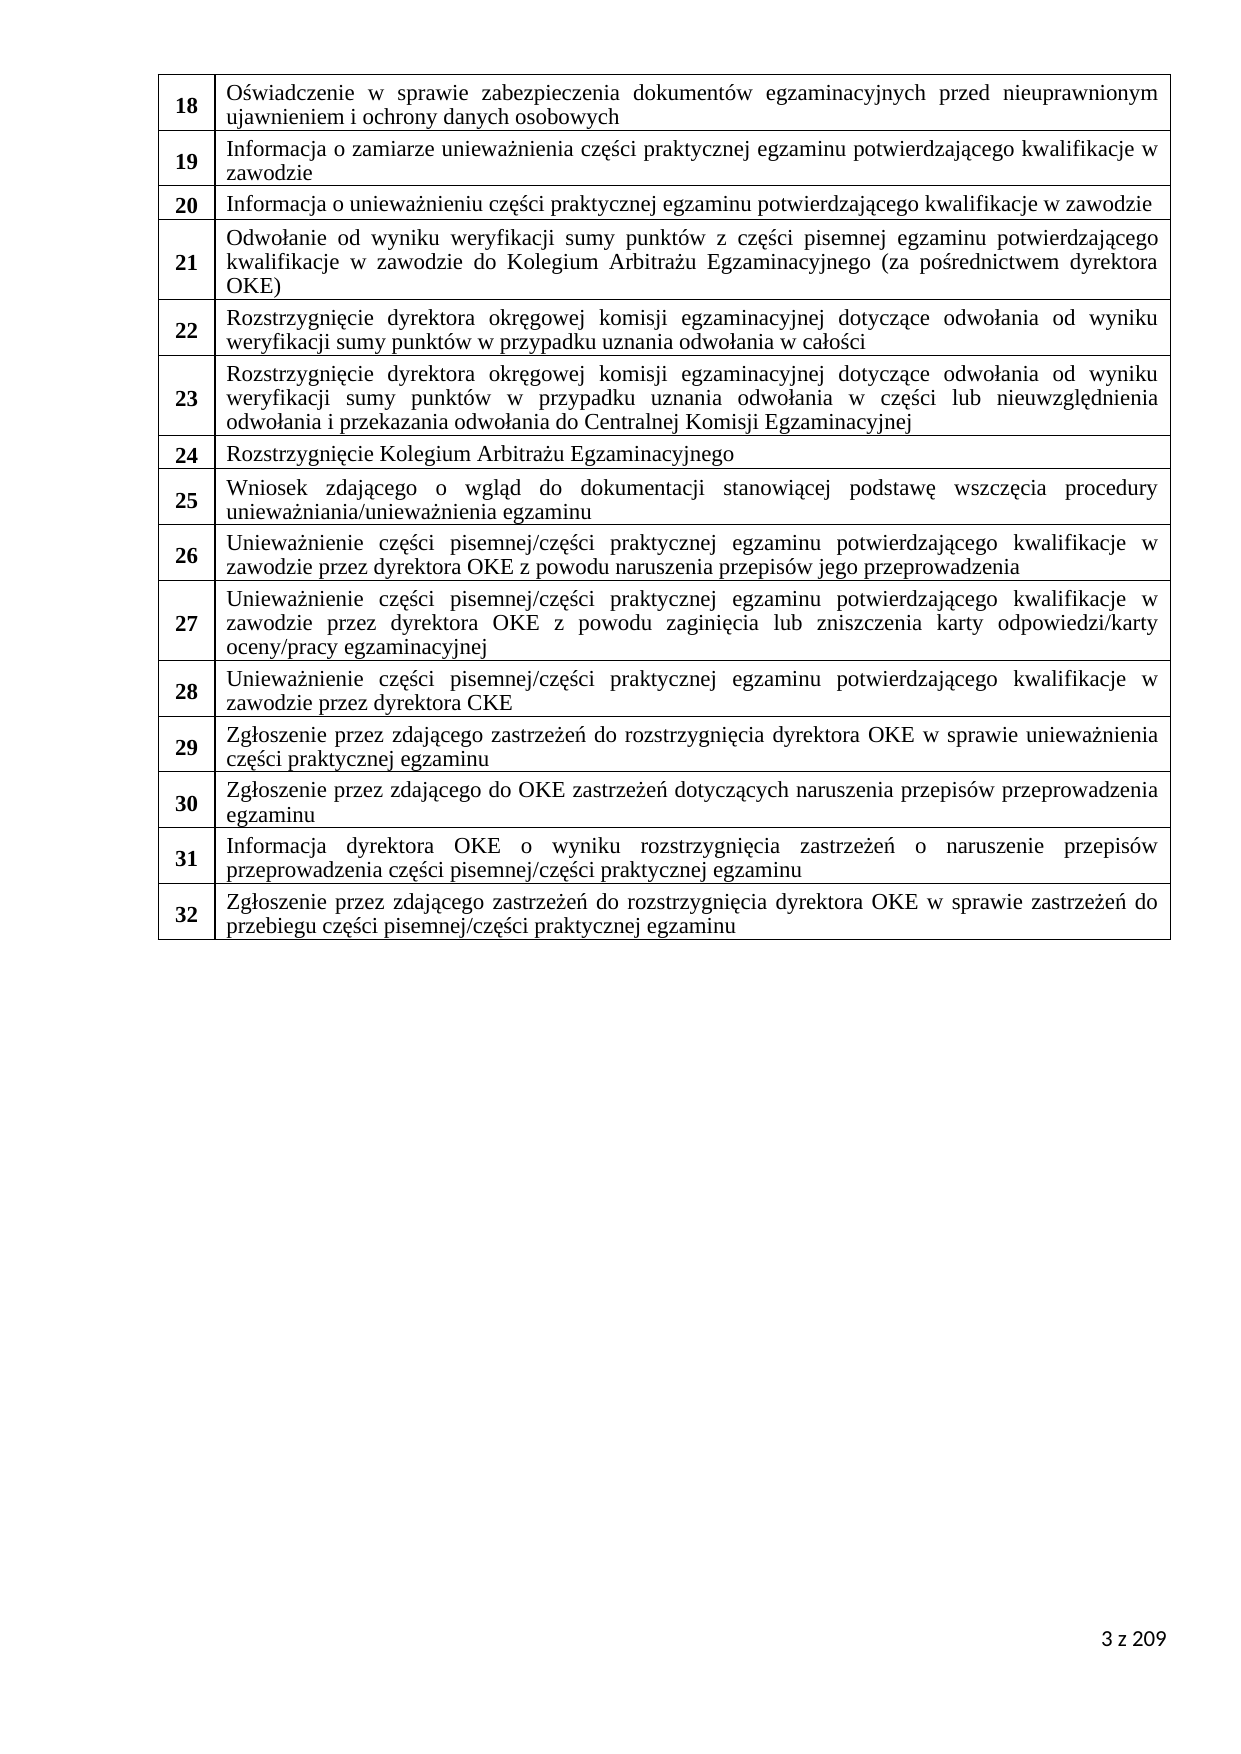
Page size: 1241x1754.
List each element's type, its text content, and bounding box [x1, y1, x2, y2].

table_cell 18 [159, 75, 214, 129]
table_cell Informacja o unieważnieniu części praktycznej egzaminu potwierdzającego kwalifikacje w zawodzie [216, 186, 1170, 219]
table_cell 24 [159, 436, 214, 468]
table_cell Zgłoszenie przez zdającego zastrzeżeń do rozstrzygnięcia dyrektora OKE w sprawie zastrzeżeń do przebiegu części pisemnej/części praktycznej egzaminu [216, 884, 1170, 938]
table_cell 31 [159, 828, 214, 883]
table_cell Unieważnienie części pisemnej/części praktycznej egzaminu potwierdzającego kwalifikacje w zawodzie przez dyrektora CKE [216, 661, 1170, 716]
table_cell Rozstrzygnięcie dyrektora okręgowej komisji egzaminacyjnej dotyczące odwołania od wyniku weryfikacji sumy punktów w przypadku uznania odwołania w całości [216, 300, 1170, 355]
table_cell Odwołanie od wyniku weryfikacji sumy punktów z części pisemnej egzaminu potwierdzającego kwalifikacje w zawodzie do Kolegium Arbitrażu Egzaminacyjnego (za pośrednictwem dyrektora OKE) [216, 220, 1170, 299]
table_cell 25 [159, 469, 214, 524]
table_cell 23 [159, 356, 214, 435]
table_cell 27 [159, 581, 214, 660]
table_cell 21 [159, 220, 214, 299]
table_cell Zgłoszenie przez zdającego zastrzeżeń do rozstrzygnięcia dyrektora OKE w sprawie unieważnienia części praktycznej egzaminu [216, 717, 1170, 771]
table_cell 28 [159, 661, 214, 716]
table_cell Informacja o zamiarze unieważnienia części praktycznej egzaminu potwierdzającego kwalifikacje w zawodzie [216, 131, 1170, 185]
table_cell 32 [159, 884, 214, 938]
table_cell Unieważnienie części pisemnej/części praktycznej egzaminu potwierdzającego kwalifikacje w zawodzie przez dyrektora OKE z powodu zaginięcia lub zniszczenia karty odpowiedzi/karty oceny/pracy egzaminacyjnej [216, 581, 1170, 660]
table_cell Rozstrzygnięcie dyrektora okręgowej komisji egzaminacyjnej dotyczące odwołania od wyniku weryfikacji sumy punktów w przypadku uznania odwołania w części lub nieuwzględnienia odwołania i przekazania odwołania do Centralnej Komisji Egzaminacyjnej [216, 356, 1170, 435]
table_cell 26 [159, 525, 214, 580]
table_cell Unieważnienie części pisemnej/części praktycznej egzaminu potwierdzającego kwalifikacje w zawodzie przez dyrektora OKE z powodu naruszenia przepisów jego przeprowadzenia [216, 525, 1170, 580]
table_cell 20 [159, 186, 214, 219]
table_cell Oświadczenie w sprawie zabezpieczenia dokumentów egzaminacyjnych przed nieuprawnionym ujawnieniem i ochrony danych osobowych [216, 75, 1170, 129]
table_cell Zgłoszenie przez zdającego do OKE zastrzeżeń dotyczących naruszenia przepisów przeprowadzenia egzaminu [216, 772, 1170, 827]
table_cell Informacja dyrektora OKE o wyniku rozstrzygnięcia zastrzeżeń o naruszenie przepisów przeprowadzenia części pisemnej/części praktycznej egzaminu [216, 828, 1170, 883]
table_cell Rozstrzygnięcie Kolegium Arbitrażu Egzaminacyjnego [216, 436, 1170, 468]
table_cell 22 [159, 300, 214, 355]
table_cell 30 [159, 772, 214, 827]
table_cell 29 [159, 717, 214, 771]
table_cell Wniosek zdającego o wgląd do dokumentacji stanowiącej podstawę wszczęcia procedury unieważniania/unieważnienia egzaminu [216, 469, 1170, 524]
table_cell 19 [159, 131, 214, 185]
